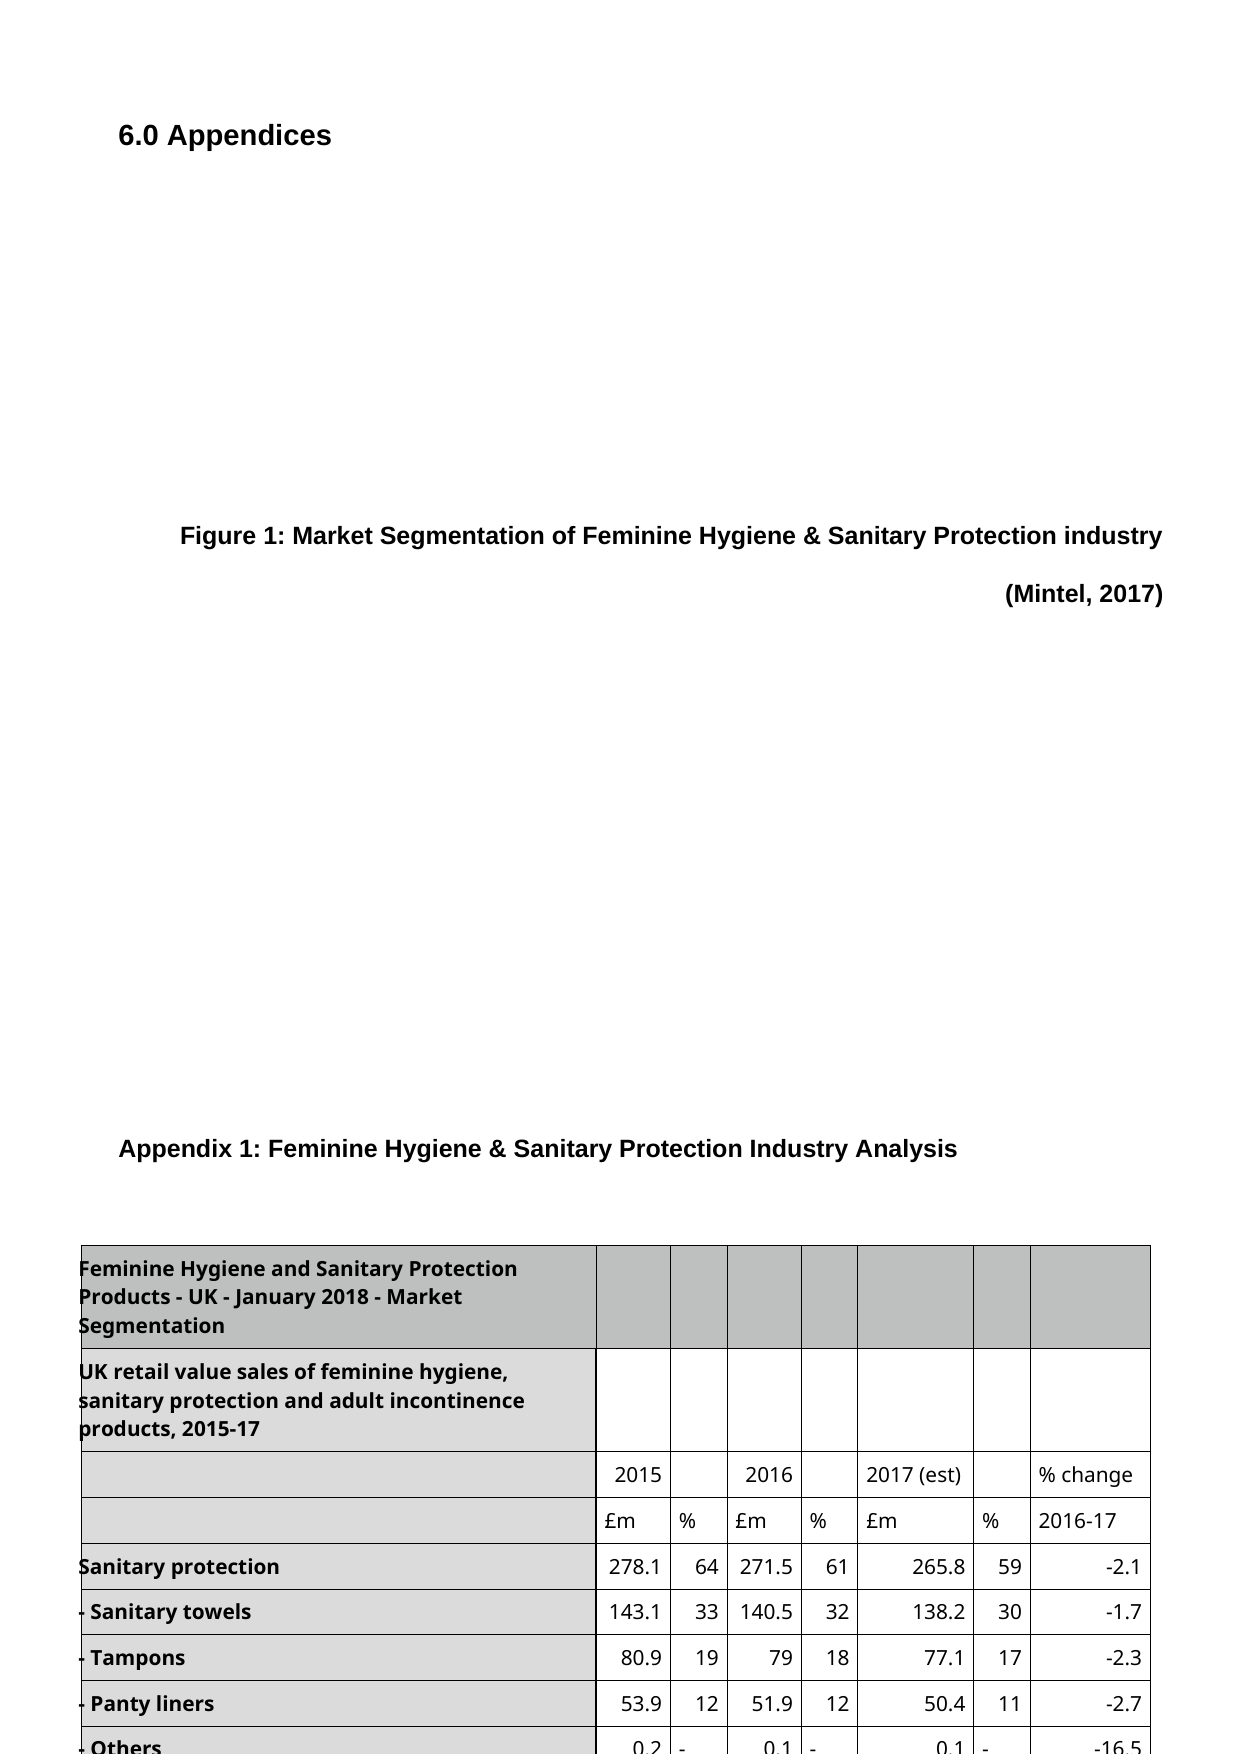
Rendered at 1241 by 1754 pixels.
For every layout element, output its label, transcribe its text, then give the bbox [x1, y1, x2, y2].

subtitle 6.0 Appendices [118, 118, 1122, 152]
text Appendix 1: Feminine Hygiene & Sanitary Protection Industry Analysis [118, 185, 1122, 1162]
